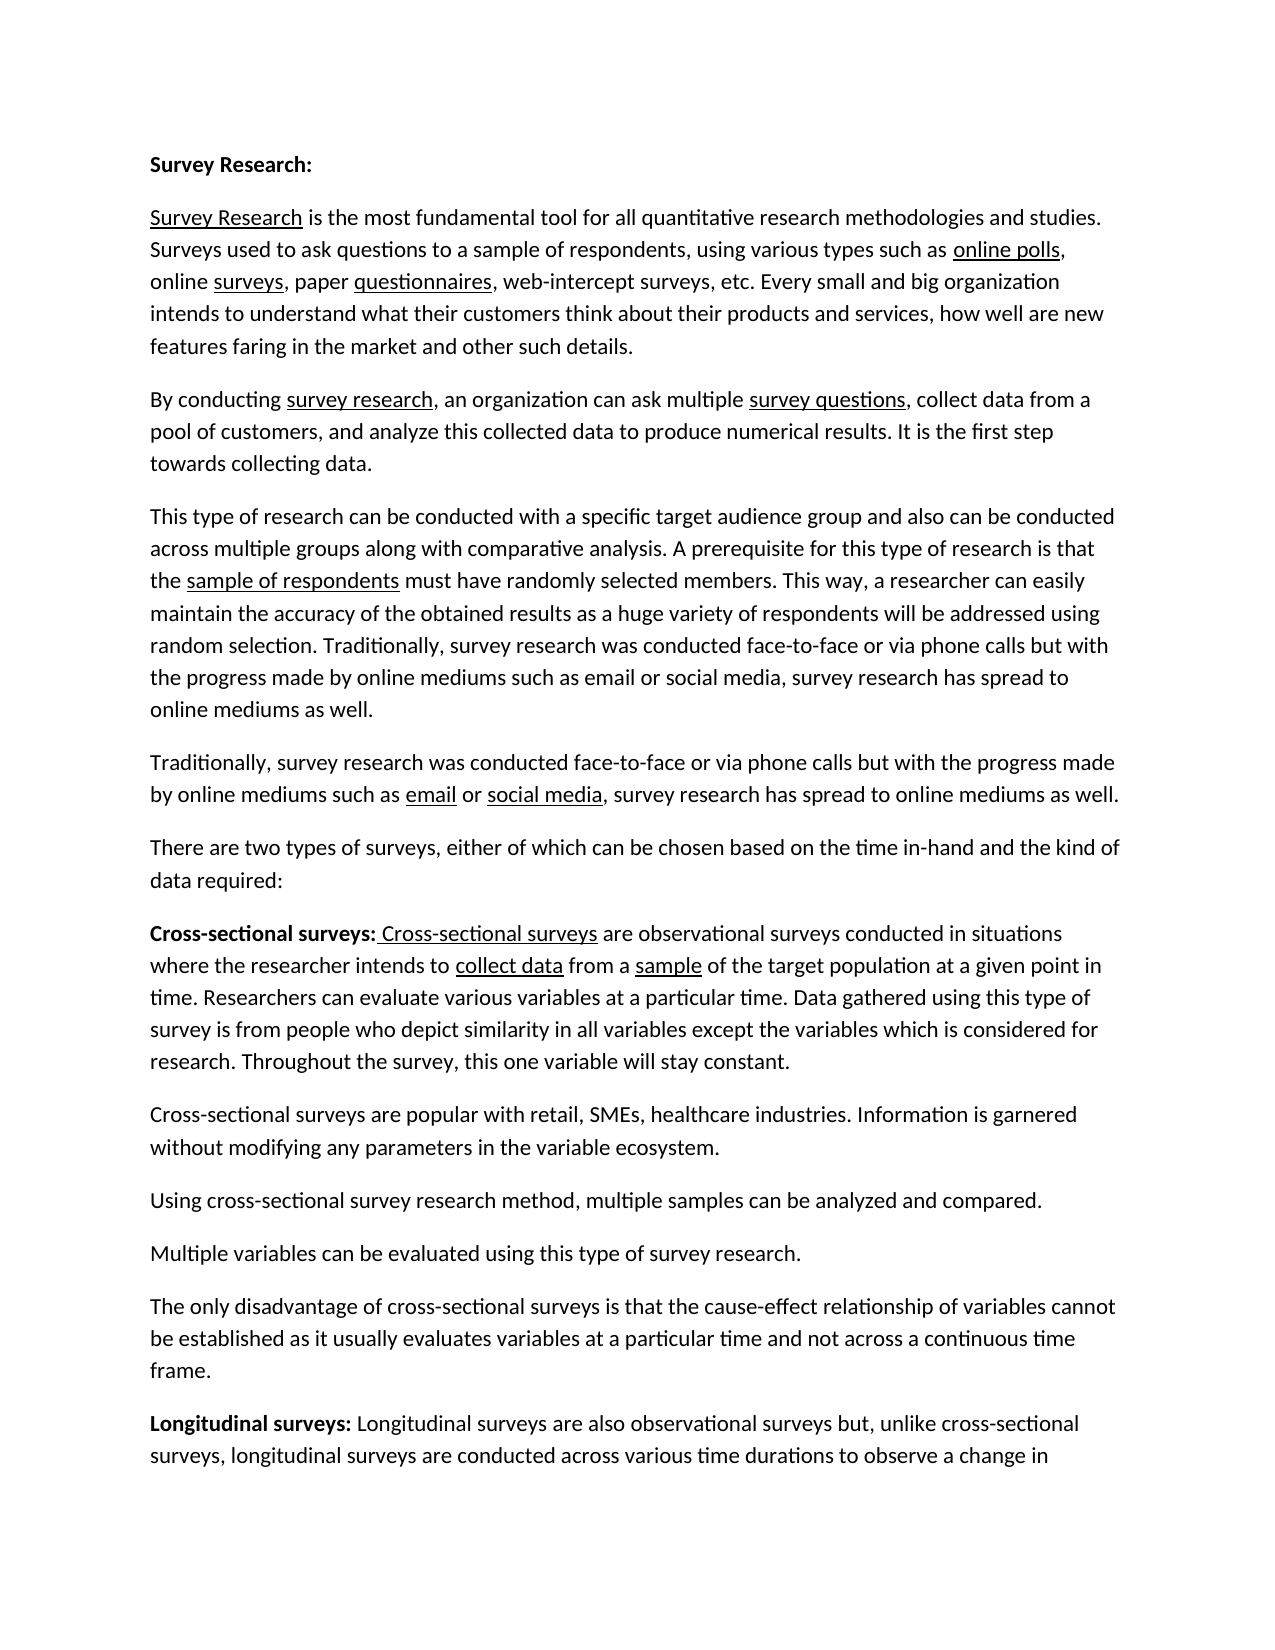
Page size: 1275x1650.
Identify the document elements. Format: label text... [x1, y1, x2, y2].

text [150, 1409, 1125, 1469]
text Survey Research: [150, 150, 1125, 178]
text Cross-sectional surveys are popular with retail, SMEs, healthcare industries. Information is garnered without modifying any parameters in the variable ecosystem. [150, 1101, 1125, 1161]
text Cross-sectional surveys: Cross-sectional surveys are observational surveys conducted in situations where the researcher intends to collect data from a sample of the target population at a given point in time. Researchers can evaluate various variables at a particular time. Data gathered using this type of survey is from people who depict similarity in all variables except the variables which is considered for research. Throughout the survey, this one variable will stay constant. [150, 919, 1125, 1076]
text The only disadvantage of cross-sectional surveys is that the cause-effect relationship of variables cannot be established as it usually evaluates variables at a particular time and not across a continuous time frame. [150, 1292, 1125, 1384]
text This type of research can be conducted with a specific target audience group and also can be conducted across multiple groups along with comparative analysis. A prerequisite for this type of research is that the sample of respondents must have randomly selected members. This way, a researcher can easily maintain the accuracy of the obtained results as a huge variety of respondents will be addressed using random selection. Traditionally, survey research was conducted face-to-face or via phone calls but with the progress made by online mediums such as email or social media, survey research has spread to online mediums as well. [150, 502, 1125, 723]
text There are two types of surveys, either of which can be chosen based on the time in-hand and the kind of data required: [150, 833, 1125, 894]
text Using cross-sectional survey research method, multiple samples can be analyzed and compared. [150, 1186, 1125, 1214]
text Multiple variables can be evaluated using this type of survey research. [150, 1239, 1125, 1267]
text Traditionally, survey research was conducted face-to-face or via phone calls but with the progress made by online mediums such as email or social media, survey research has spread to online mediums as well. [150, 748, 1125, 808]
text Survey Research is the most fundamental tool for all quantitative research methodologies and studies. Surveys used to ask questions to a sample of respondents, using various types such as online polls, online surveys, paper questionnaires, web-intercept surveys, etc. Every small and big organization intends to understand what their customers think about their products and services, how well are new features faring in the market and other such details. [150, 203, 1125, 360]
text By conducting survey research, an organization can ask multiple survey questions, collect data from a pool of customers, and analyze this collected data to produce numerical results. It is the first step towards collecting data. [150, 385, 1125, 477]
